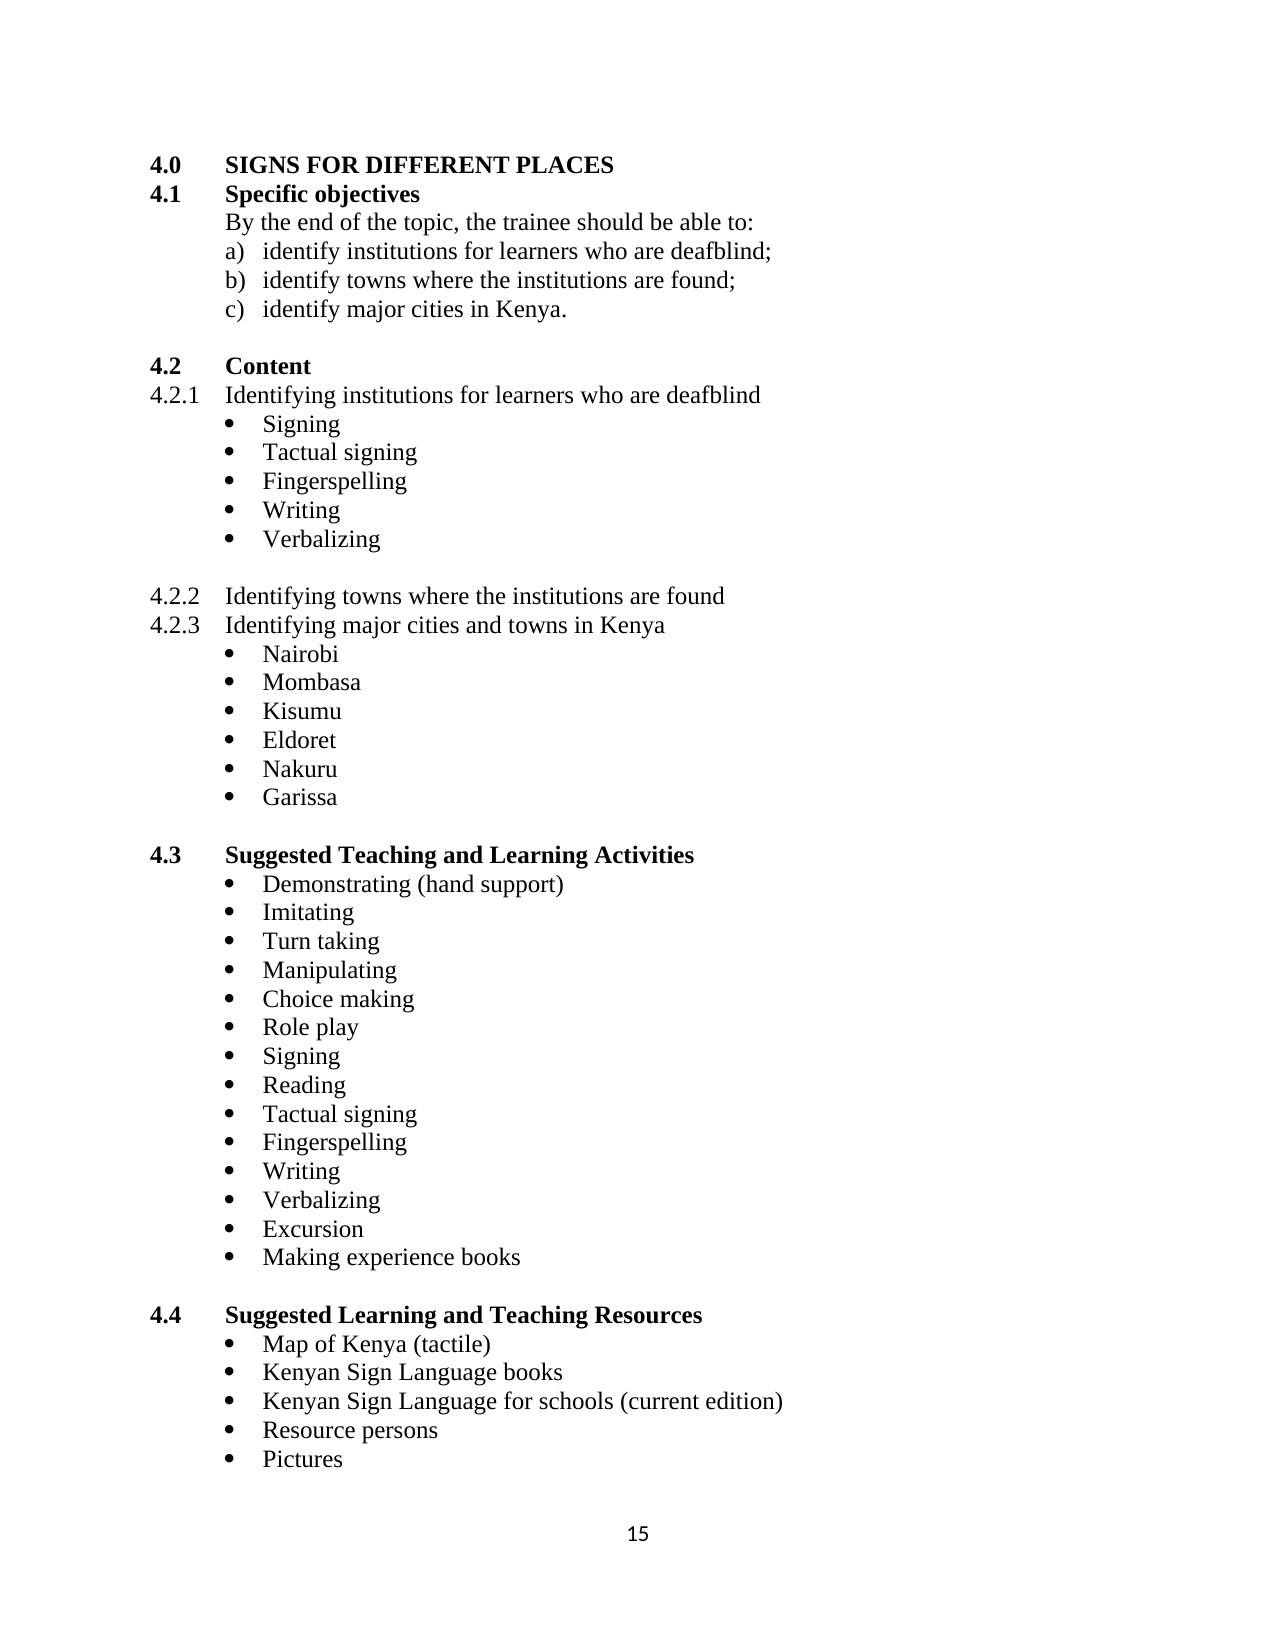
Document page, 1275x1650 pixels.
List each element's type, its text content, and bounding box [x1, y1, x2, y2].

list Demonstrating (hand support) [225, 869, 1125, 897]
list Choice making [225, 984, 1125, 1012]
list Signing [225, 1041, 1125, 1070]
list Writing [225, 495, 1125, 524]
list Resource persons [225, 1415, 1125, 1444]
list Signing [225, 409, 1125, 437]
list Writing [225, 1156, 1125, 1185]
text 4.4 Suggested Learning and Teaching Resources [150, 1300, 1125, 1329]
text 4.2.1 Identifying institutions for learners who are deafblind [150, 380, 1125, 409]
list Kisumu [225, 696, 1125, 725]
list Nakuru [225, 754, 1125, 782]
list Imitating [225, 897, 1125, 926]
list Nairobi [225, 639, 1125, 667]
list Manipulating [225, 955, 1125, 984]
list identify towns where the institutions are found; [225, 265, 1125, 294]
text 4.2.2 Identifying towns where the institutions are found [150, 581, 1125, 610]
list Fingerspelling [225, 466, 1125, 495]
list Garissa [225, 782, 1125, 811]
text 4.2.3 Identifying major cities and towns in Kenya [150, 610, 1125, 639]
list Verbalizing [225, 1185, 1125, 1214]
list Role play [225, 1012, 1125, 1041]
list identify institutions for learners who are deafblind; [225, 236, 1125, 265]
list Pictures [225, 1444, 1125, 1472]
text 4.3 Suggested Teaching and Learning Activities [150, 840, 1125, 869]
list Tactual signing [225, 437, 1125, 466]
list Map of Kenya (tactile) [225, 1329, 1125, 1357]
list Kenyan Sign Language books [225, 1357, 1125, 1386]
list Making experience books [225, 1242, 1125, 1271]
text By the end of the topic, the trainee should be able to: [225, 207, 1125, 236]
list Tactual signing [225, 1099, 1125, 1127]
list Fingerspelling [225, 1127, 1125, 1156]
list Mombasa [225, 667, 1125, 696]
text 4.2 Content [150, 351, 1125, 380]
list Excursion [225, 1214, 1125, 1242]
list identify major cities in Kenya. [225, 294, 1125, 322]
text 4.1 Specific objectives [150, 179, 1125, 207]
list Verbalizing [225, 524, 1125, 552]
list SIGNS FOR DIFFERENT PLACES [150, 150, 1125, 179]
list Kenyan Sign Language for schools (current edition) [225, 1386, 1125, 1415]
list Turn taking [225, 926, 1125, 955]
list Reading [225, 1070, 1125, 1099]
list Eldoret [225, 725, 1125, 754]
